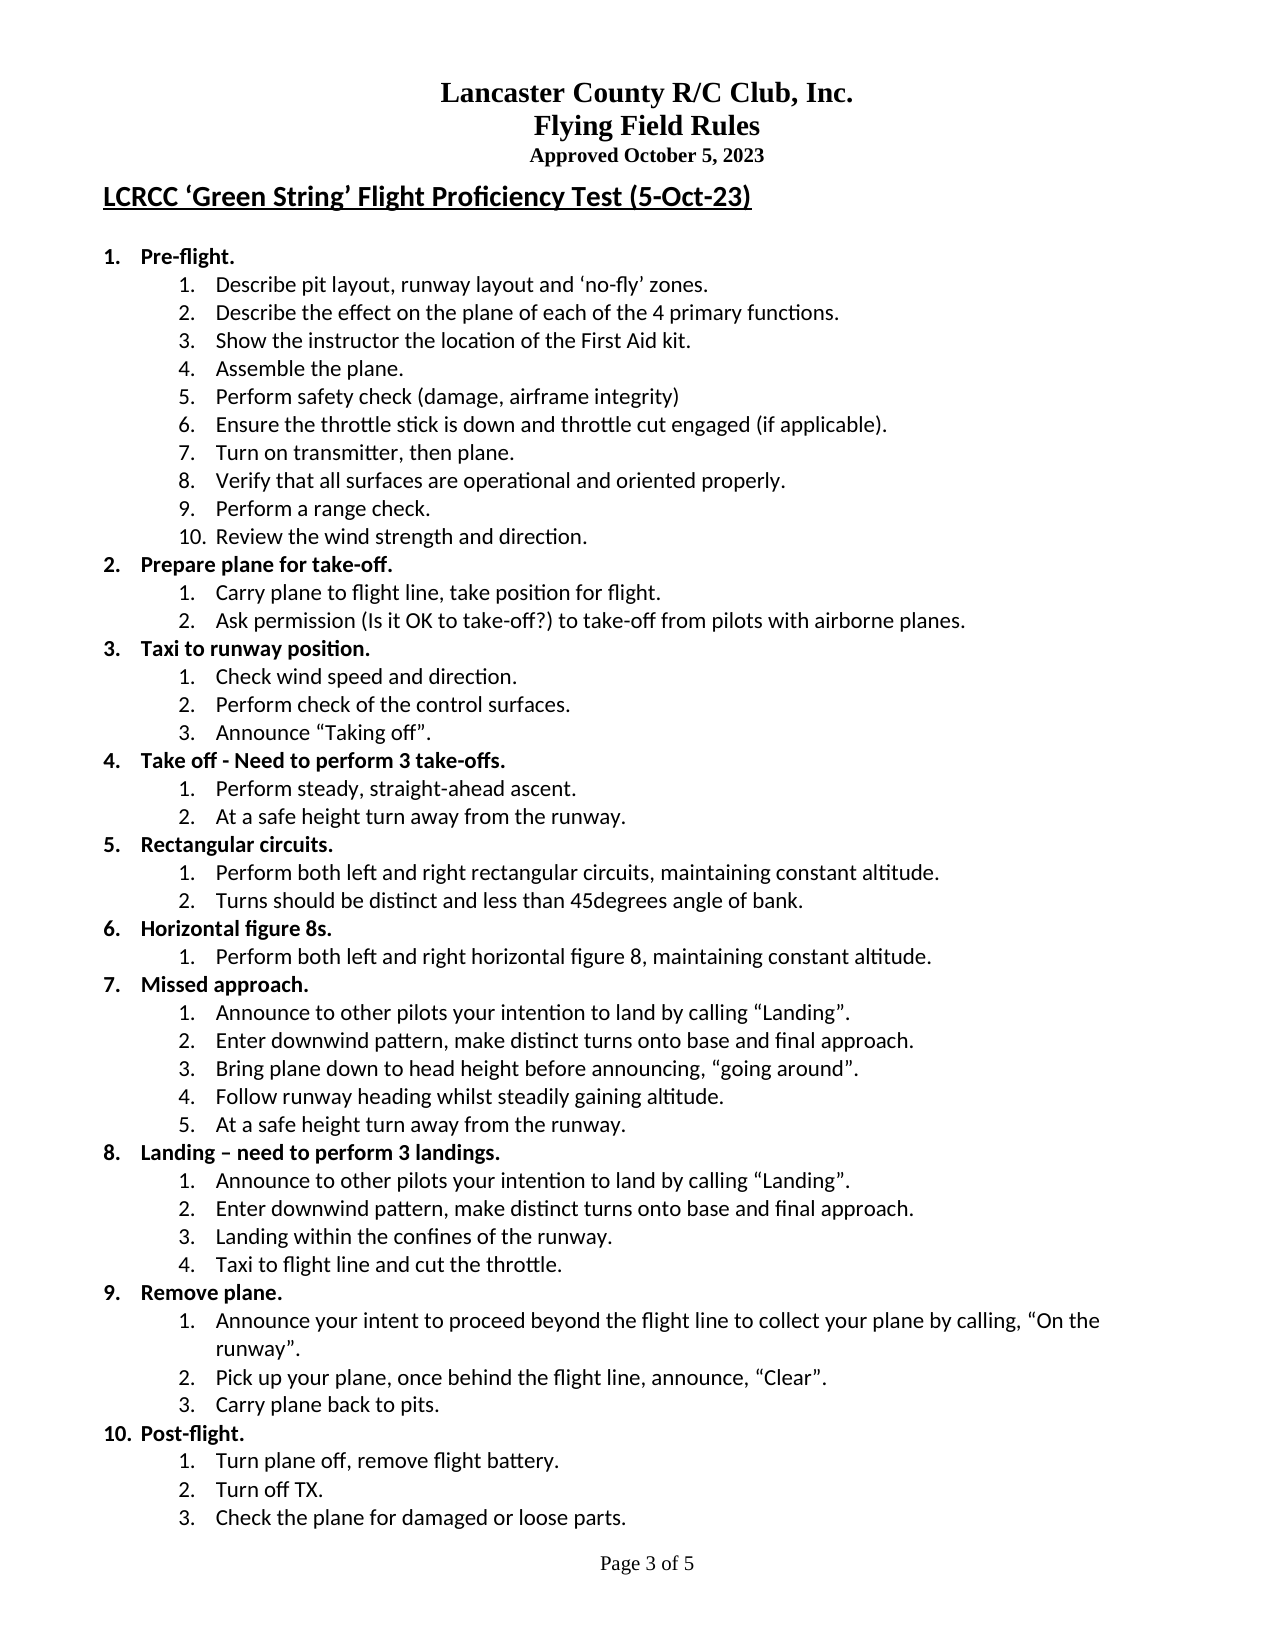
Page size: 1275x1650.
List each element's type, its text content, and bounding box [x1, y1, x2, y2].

list Turns should be distinct and less than 45degrees angle of bank. [178, 886, 1191, 914]
list Turn off TX. [178, 1475, 1191, 1503]
list Perform steady, straight-ahead ascent. [178, 774, 1191, 802]
list Landing within the confines of the runway. [178, 1222, 1191, 1251]
list Carry plane to flight line, take position for flight. [178, 578, 1191, 606]
list Remove plane. [103, 1278, 1191, 1307]
list Taxi to flight line and cut the throttle. [178, 1251, 1191, 1278]
list Perform both left and right rectangular circuits, maintaining constant altitude. [178, 858, 1191, 886]
list Perform both left and right horizontal figure 8, maintaining constant altitude. [178, 942, 1191, 970]
list Perform safety check (damage, airframe integrity) [178, 382, 1191, 410]
list Ask permission (Is it OK to take-off?) to take-off from pilots with airborne planes. [178, 606, 1191, 634]
text LCRCC ‘Green String’ Flight Proficiency Test (5-Oct-23) [103, 178, 1191, 214]
list Follow runway heading whilst steadily gaining altitude. [178, 1082, 1191, 1110]
list Ensure the throttle stick is down and throttle cut engaged (if applicable). [178, 410, 1191, 438]
list Announce “Taking off”. [178, 718, 1191, 746]
list Rectangular circuits. [103, 830, 1191, 858]
list Turn plane off, remove flight battery. [178, 1447, 1191, 1475]
list Announce to other pilots your intention to land by calling “Landing”. [178, 1166, 1191, 1194]
list Perform a range check. [178, 494, 1191, 522]
list Perform check of the control surfaces. [178, 690, 1191, 718]
list Describe pit layout, runway layout and ‘no-fly’ zones. [178, 270, 1191, 298]
list Review the wind strength and direction. [178, 522, 1191, 550]
list Carry plane back to pits. [178, 1391, 1191, 1419]
list Take off - Need to perform 3 take-offs. [103, 746, 1191, 774]
list At a safe height turn away from the runway. [178, 1110, 1191, 1138]
list Announce your intent to proceed beyond the flight line to collect your plane by calling, “On the runway”. [178, 1307, 1191, 1363]
list Check the plane for damaged or loose parts. [178, 1503, 1191, 1531]
list Check wind speed and direction. [178, 662, 1191, 690]
list Pre-flight. [103, 242, 1191, 270]
list At a safe height turn away from the runway. [178, 802, 1191, 830]
list Show the instructor the location of the First Aid kit. [178, 326, 1191, 354]
list Describe the effect on the plane of each of the 4 primary functions. [178, 298, 1191, 326]
list Announce to other pilots your intention to land by calling “Landing”. [178, 998, 1191, 1026]
list Assemble the plane. [178, 354, 1191, 382]
list Taxi to runway position. [103, 634, 1191, 662]
list Bring plane down to head height before announcing, “going around”. [178, 1054, 1191, 1082]
list Enter downwind pattern, make distinct turns onto base and final approach. [178, 1194, 1191, 1222]
list Prepare plane for take-off. [103, 550, 1191, 578]
list Turn on transmitter, then plane. [178, 438, 1191, 466]
list Post-flight. [103, 1419, 1191, 1447]
list Pick up your plane, once behind the flight line, announce, “Clear”. [178, 1363, 1191, 1391]
list Landing – need to perform 3 landings. [103, 1138, 1191, 1166]
list Horizontal figure 8s. [103, 914, 1191, 942]
list Enter downwind pattern, make distinct turns onto base and final approach. [178, 1026, 1191, 1054]
list Verify that all surfaces are operational and oriented properly. [178, 466, 1191, 494]
list Missed approach. [103, 970, 1191, 998]
